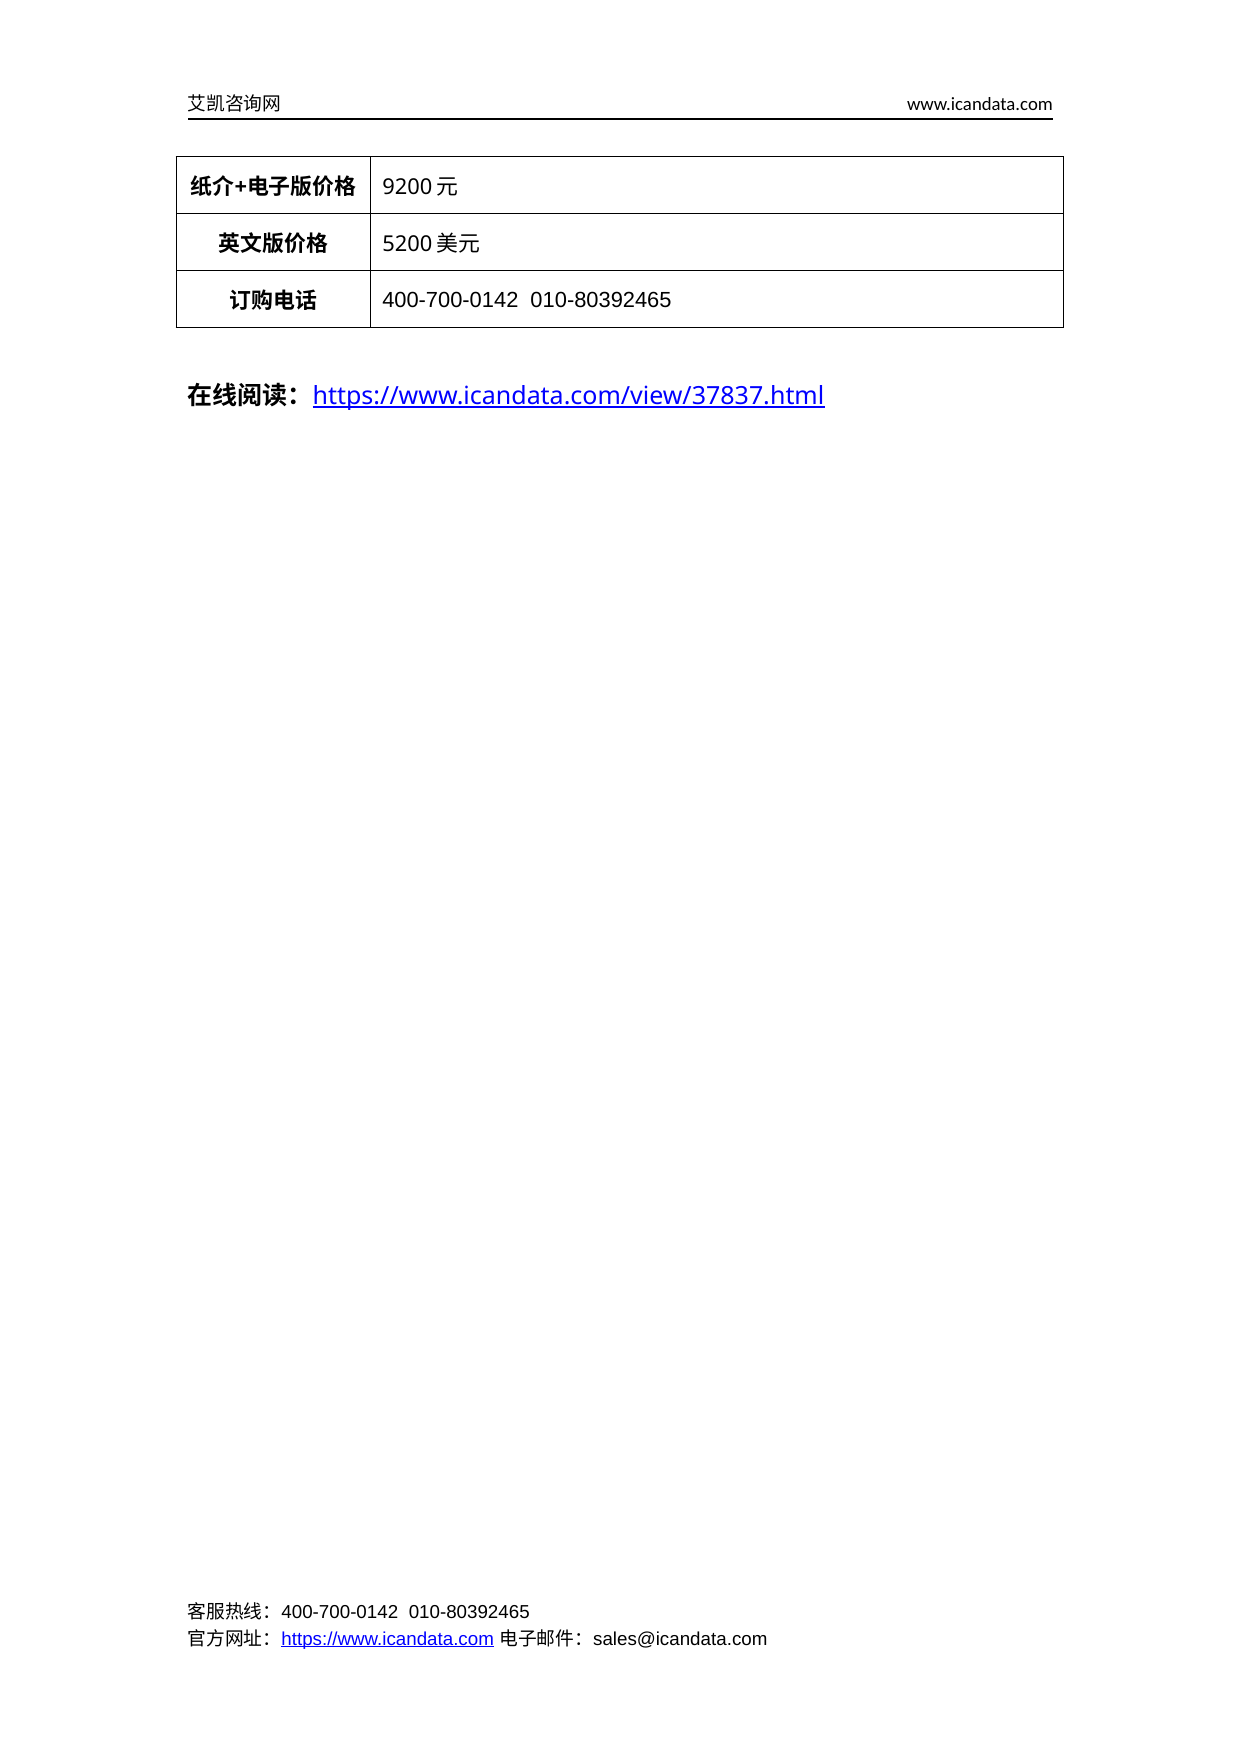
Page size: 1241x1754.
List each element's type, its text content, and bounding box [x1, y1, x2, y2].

table_cell 英文版价格 [177, 214, 370, 270]
table_cell 9200元 [371, 157, 1063, 213]
text 在线阅读：https://www.icandata.com/view/37837.html [187, 361, 1053, 426]
table_cell 纸介+电子版价格 [177, 157, 370, 213]
table_cell 400-700-0142 010-80392465 [371, 271, 1063, 327]
table_cell 5200美元 [371, 214, 1063, 270]
table_cell 订购电话 [177, 271, 370, 327]
